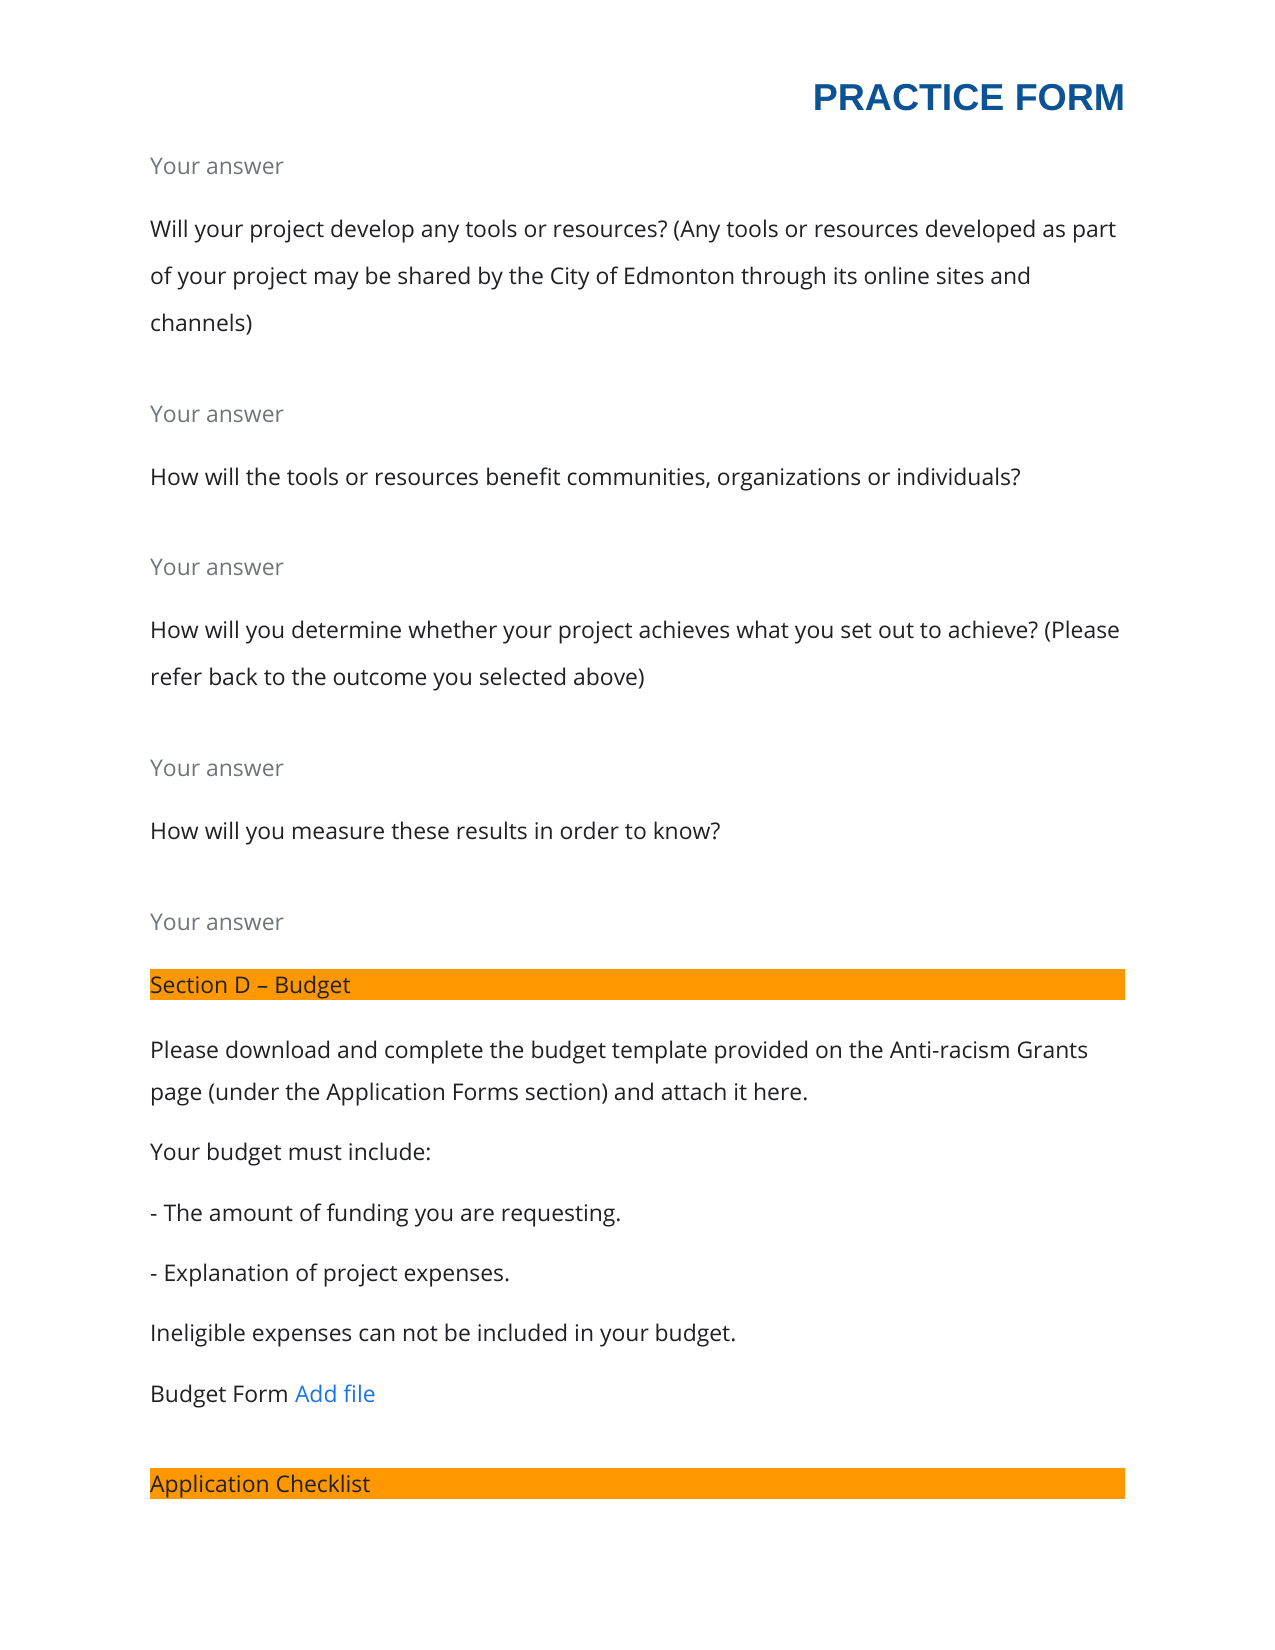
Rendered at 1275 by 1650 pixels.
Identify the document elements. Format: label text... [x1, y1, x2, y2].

text Section D – Budget [150, 969, 1125, 1000]
text How will you measure these results in order to know? [150, 815, 1125, 846]
text Your budget must include: [150, 1136, 1125, 1167]
text Ineligible expenses can not be included in your budget. [150, 1317, 1125, 1348]
text Your answer [150, 906, 1125, 937]
text - The amount of funding you are requesting. [150, 1197, 1125, 1228]
text Please download and complete the budget template provided on the Anti-racism Grants page (under the Application Forms section) and attach it here. [150, 1034, 1125, 1107]
text Your answer [150, 551, 1125, 582]
text Your answer [150, 752, 1125, 783]
text Application Checklist [150, 1468, 1125, 1499]
text How will the tools or resources benefit communities, organizations or individuals? [150, 461, 1125, 492]
text Your answer [150, 397, 1125, 429]
text How will you determine whether your project achieves what you set out to achieve? (Please refer back to the outcome you selected above) [150, 614, 1125, 692]
text Will your project develop any tools or resources? (Any tools or resources developed as part of your project may be shared by the City of Edmonton through its online sites and channels) [150, 213, 1125, 338]
text Budget Form Add file [150, 1377, 1125, 1409]
text - Explanation of project expenses. [150, 1257, 1125, 1288]
text Your answer [150, 150, 1125, 181]
